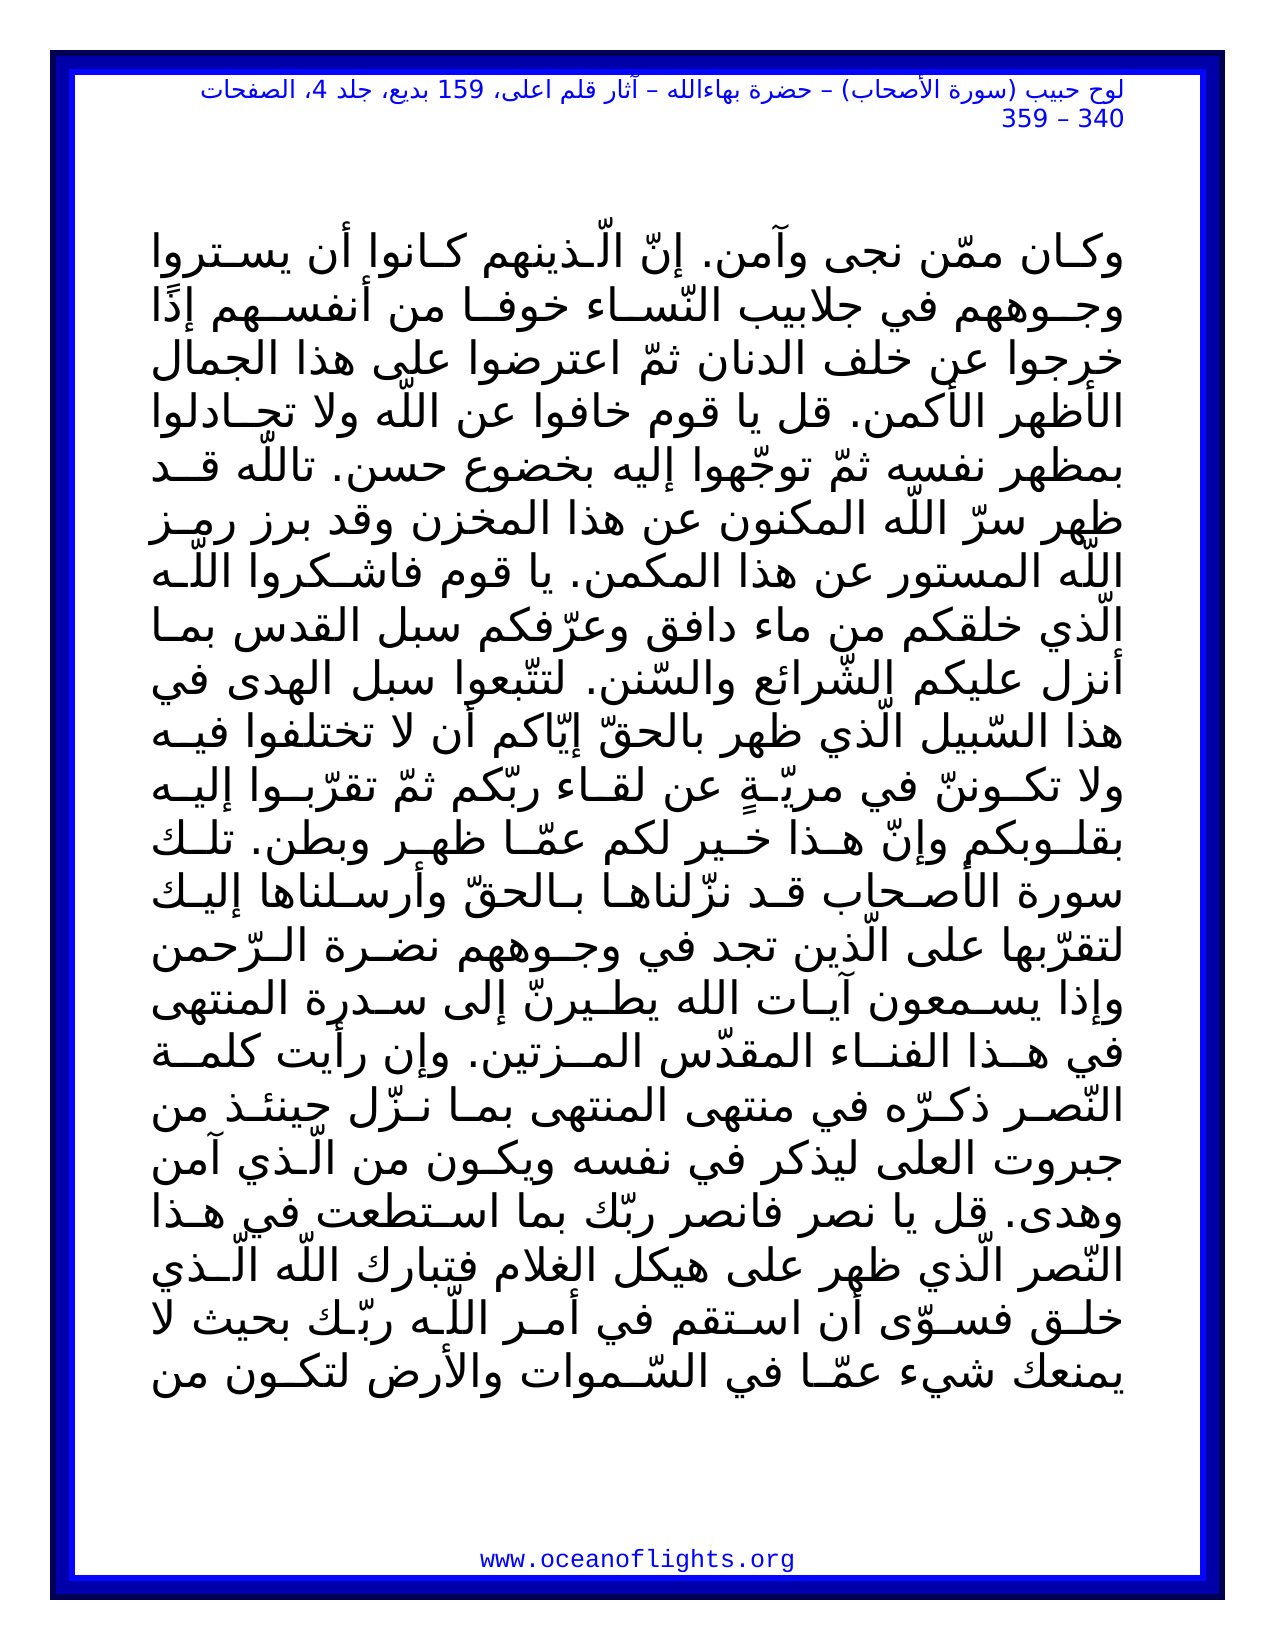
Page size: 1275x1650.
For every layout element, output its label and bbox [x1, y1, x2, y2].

text [150, 225, 1125, 1398]
